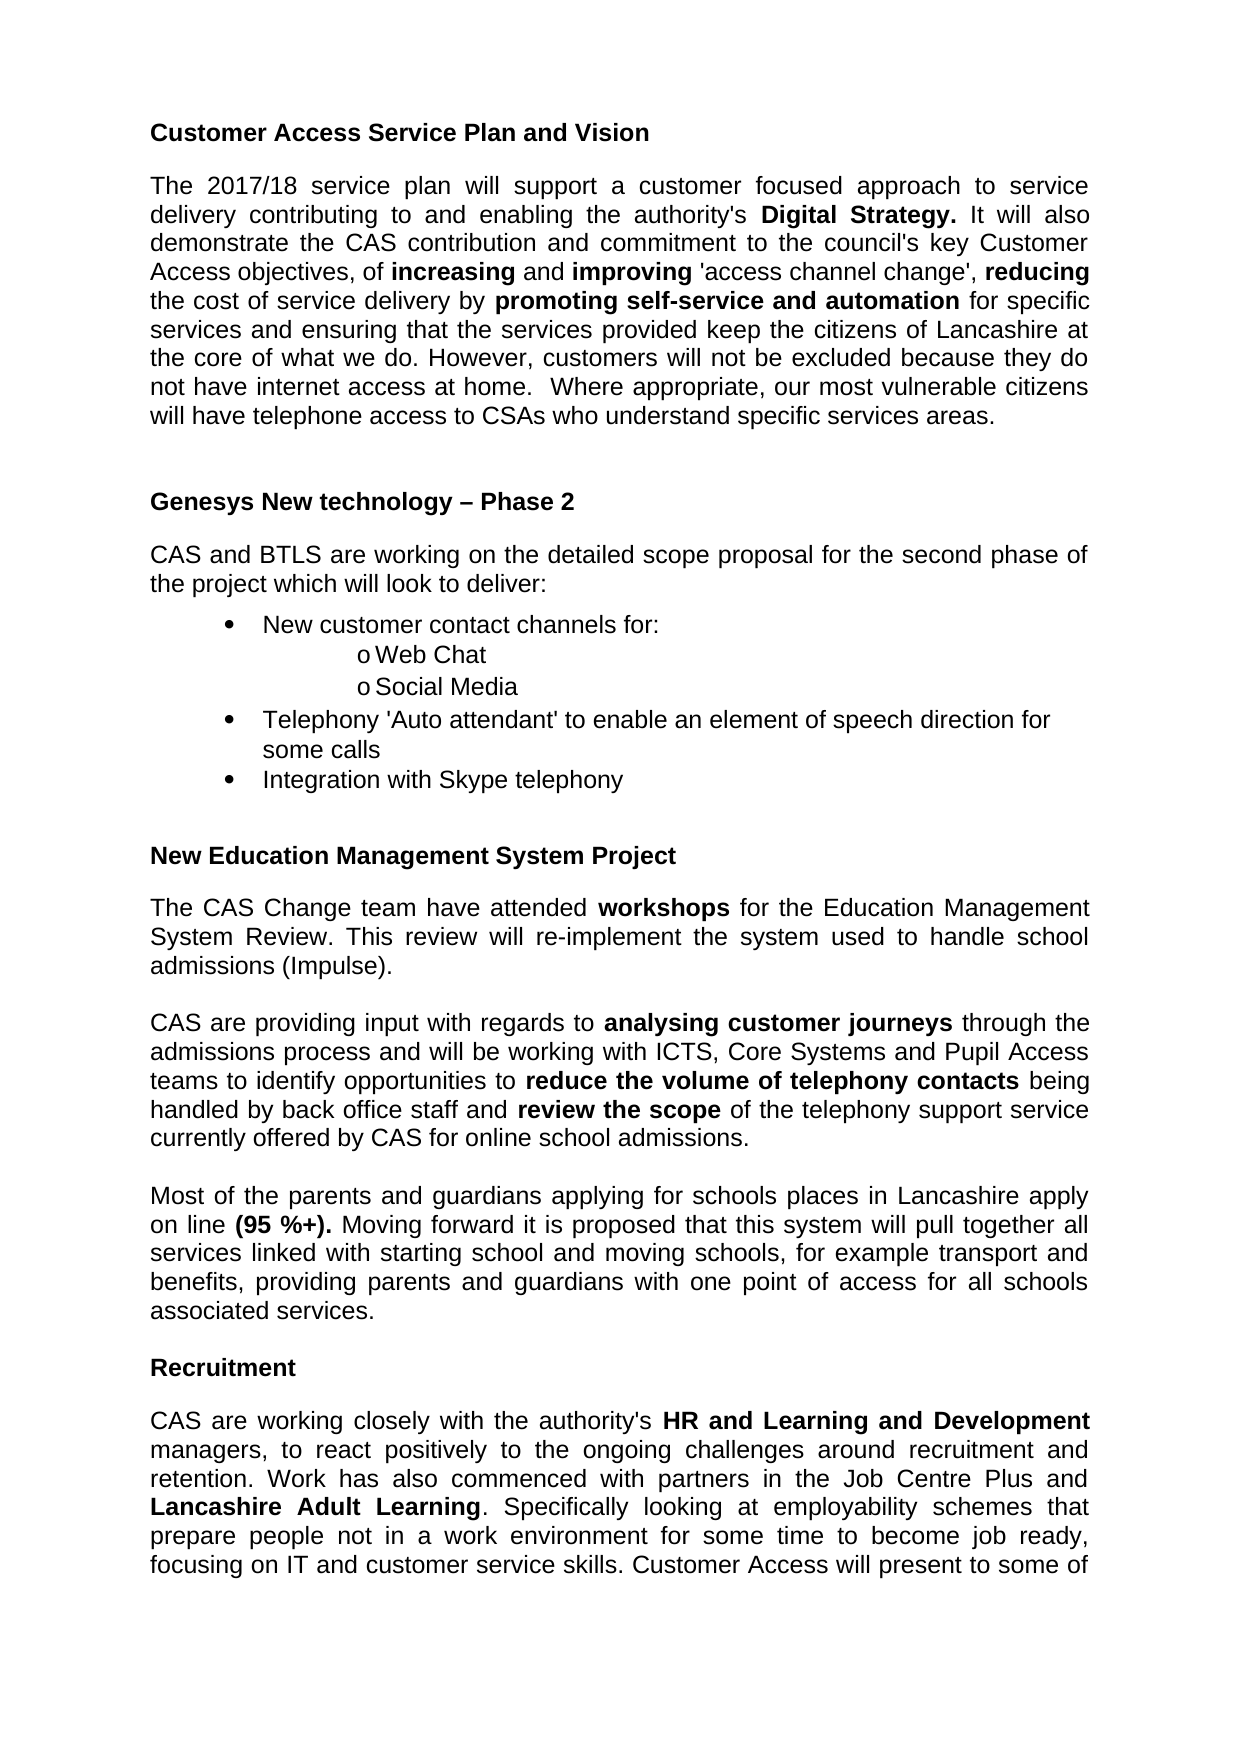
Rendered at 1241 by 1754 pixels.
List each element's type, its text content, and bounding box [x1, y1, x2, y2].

text The CAS Change team have attended workshops for the Education Management System Review. This review will re-implement the system used to handle school admissions (Impulse). [150, 893, 1090, 980]
list Customer Access Service Plan and Vision [150, 118, 1090, 147]
text Most of the parents and guardians applying for schools places in Lancashire apply on line (95 %+). Moving forward it is proposed that this system will pull together all services linked with starting school and moving schools, for example transport and benefits, providing parents and guardians with one point of access for all schools associated services. [150, 1181, 1090, 1325]
list Web Chat [356, 640, 1090, 671]
list Genesys New technology – Phase 2 [150, 487, 1090, 516]
list CAS and BTLS are working on the detailed scope proposal for the second phase of the project which will look to deliver: [150, 540, 1090, 597]
text New Education Management System Project [150, 841, 1090, 869]
text Recruitment [150, 1353, 1090, 1382]
list New customer contact channels for: [225, 610, 1090, 639]
list Telephony 'Auto attendant' to enable an element of speech direction for some calls [225, 705, 1090, 764]
list Social Media [356, 672, 1090, 703]
list Integration with Skype telephony [225, 765, 1090, 794]
text CAS are providing input with regards to analysing customer journeys through the admissions process and will be working with ICTS, Core Systems and Pupil Access teams to identify opportunities to reduce the volume of telephony contacts being handled by back office staff and review the scope of the telephony support service currently offered by CAS for online school admissions. [150, 1008, 1090, 1152]
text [150, 1406, 1090, 1579]
list The 2017/18 service plan will support a customer focused approach to service delivery contributing to and enabling the authority's Digital Strategy. It will also demonstrate the CAS contribution and commitment to the council's key Customer Access objectives, of increasing and improving 'access channel change', reducing the cost of service delivery by promoting self-service and automation for specific services and ensuring that the services provided keep the citizens of Lancashire at the core of what we do. However, customers will not be excluded because they do not have internet access at home. Where appropriate, our most vulnerable citizens will have telephone access to CSAs who understand specific services areas. [150, 171, 1090, 429]
